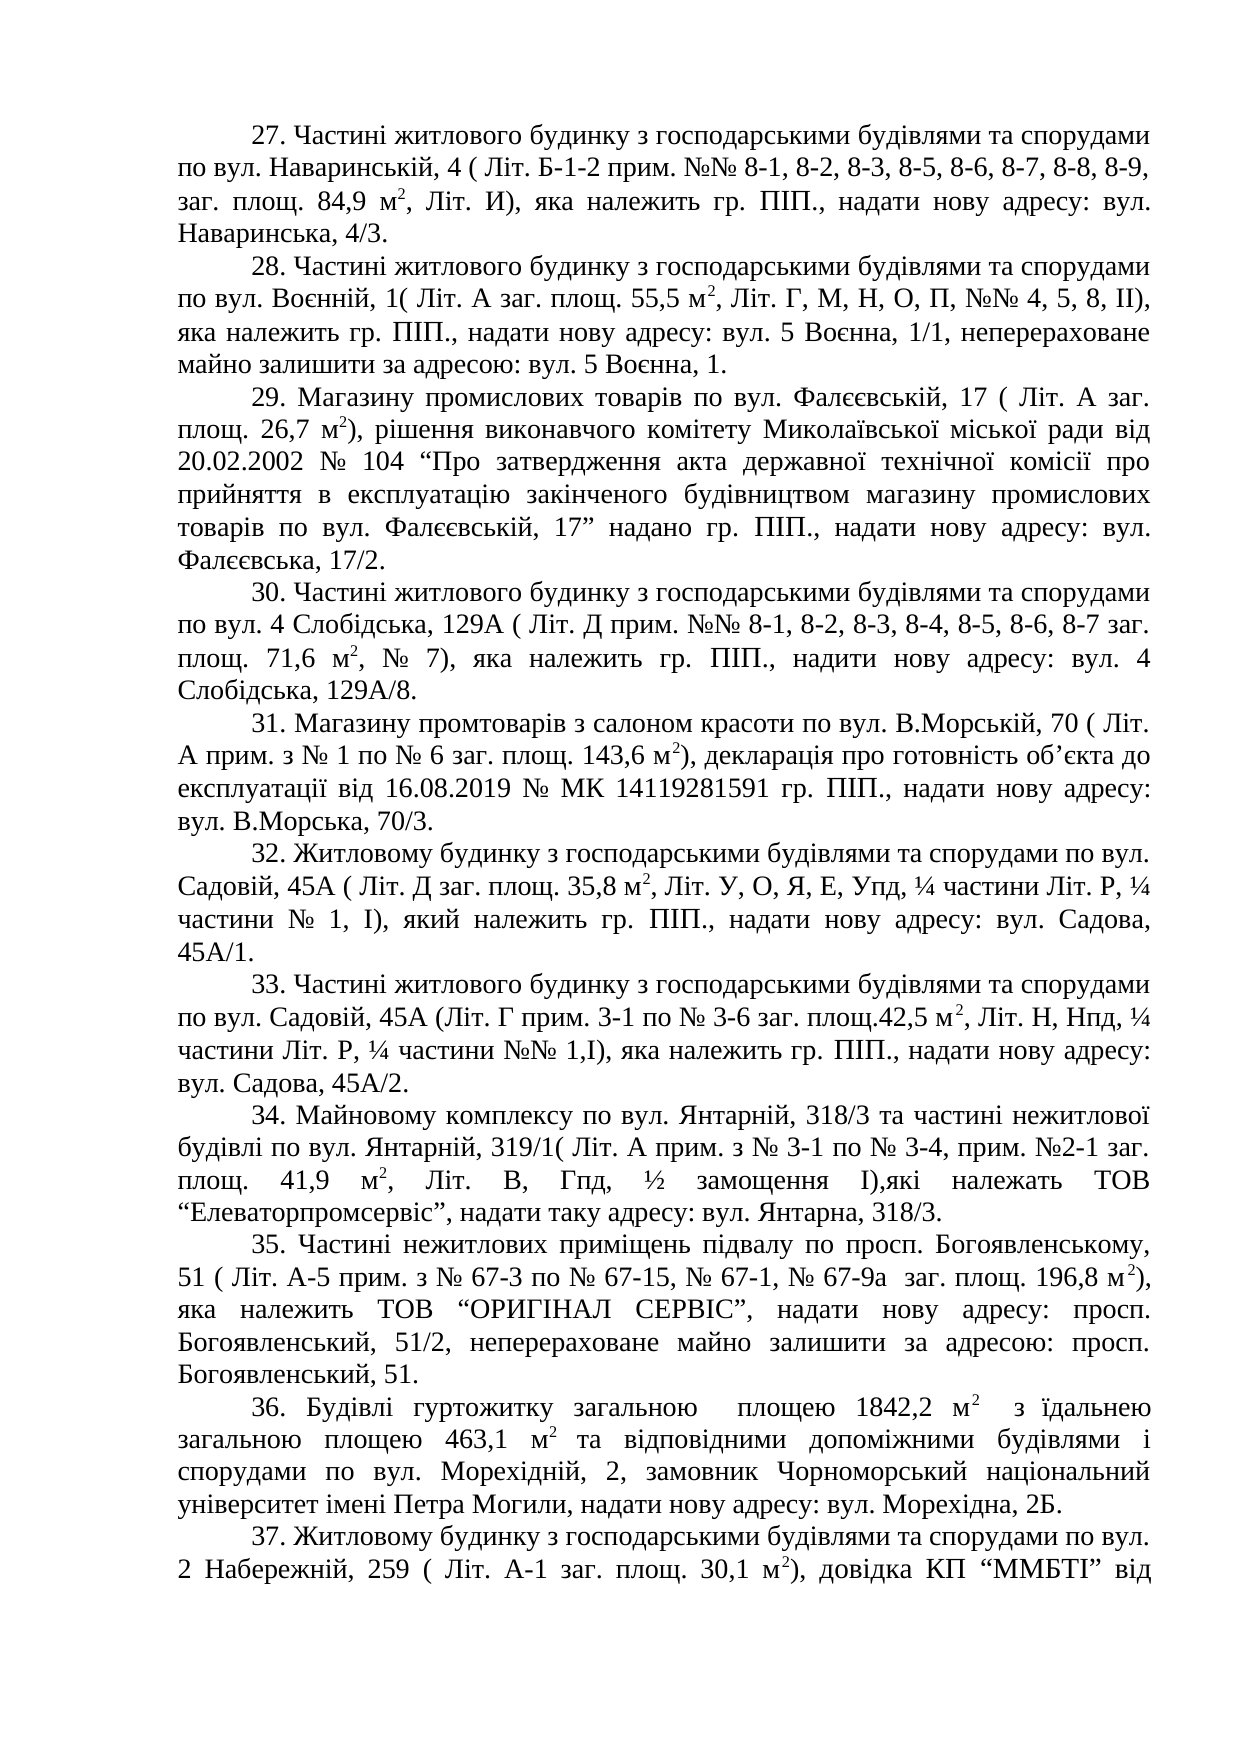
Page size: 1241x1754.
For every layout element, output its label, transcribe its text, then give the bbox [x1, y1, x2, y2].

text 30. Частині житлового будинку з господарськими будівлями та спорудами по вул. 4 Слобідська, 129А ( Літ. Д прим. №№ 8-1, 8-2, 8-3, 8-4, 8-5, 8-6, 8-7 заг. площ. 71,6 м2, № 7), яка належить гр. ПІП., надити нову адресу: вул. 4 Слобідська, 129А/8. [177, 575, 1152, 706]
text 27. Частині житлового будинку з господарськими будівлями та спорудами по вул. Наваринській, 4 ( Літ. Б-1-2 прим. №№ 8-1, 8-2, 8-3, 8-5, 8-6, 8-7, 8-8, 8-9, заг. площ. 84,9 м2, Літ. И), яка належить гр. ПІП., надати нову адресу: вул. Наваринська, 4/3. [177, 118, 1152, 249]
text 33. Частині житлового будинку з господарськими будівлями та спорудами по вул. Садовій, 45А (Літ. Г прим. 3-1 по № 3-6 заг. площ.42,5 м2, Літ. Н, Нпд, ¼ частини Літ. Р, ¼ частини №№ 1,І), яка належить гр. ПІП., надати нову адресу: вул. Садова, 45А/2. [177, 967, 1152, 1098]
text 29. Магазину промислових товарів по вул. Фалєєвській, 17 ( Літ. А заг. площ. 26,7 м2), рішення виконавчого комітету Миколаївської міської ради від 20.02.2002 № 104 “Про затвердження акта державної технічної комісії про прийняття в експлуатацію закінченого будівництвом магазину промислових товарів по вул. Фалєєвській, 17” надано гр. ПІП., надати нову адресу: вул. Фалєєвська, 17/2. [177, 379, 1152, 575]
text 31. Магазину промтоварів з салоном красоти по вул. В.Морській, 70 ( Літ. А прим. з № 1 по № 6 заг. площ. 143,6 м2), декларація про готовність об’єкта до експлуатації від 16.08.2019 № МК 14119281591 гр. ПІП., надати нову адресу: вул. В.Морська, 70/3. [177, 706, 1152, 837]
text 32. Житловому будинку з господарськими будівлями та спорудами по вул. Садовій, 45А ( Літ. Д заг. площ. 35,8 м2, Літ. У, О, Я, Е, Упд, ¼ частини Літ. Р, ¼ частини № 1, І), який належить гр. ПІП., надати нову адресу: вул. Садова, 45А/1. [177, 837, 1152, 967]
text 34. Майновому комплексу по вул. Янтарній, 318/3 та частині нежитлової будівлі по вул. Янтарній, 319/1( Літ. А прим. з № 3-1 по № 3-4, прим. №2-1 заг. площ. 41,9 м2, Літ. В, Гпд, ½ замощення І),які належать ТОВ “Елеваторпромсервіс”, надати таку адресу: вул. Янтарна, 318/3. [177, 1098, 1152, 1228]
text 28. Частині житлового будинку з господарськими будівлями та спорудами по вул. Воєнній, 1( Літ. А заг. площ. 55,5 м2, Літ. Г, М, Н, О, П, №№ 4, 5, 8, ІІ), яка належить гр. ПІП., надати нову адресу: вул. 5 Воєнна, 1/1, неперераховане майно залишити за адресою: вул. 5 Воєнна, 1. [177, 249, 1152, 379]
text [177, 1519, 1152, 1585]
text 36. Будівлі гуртожитку загальною площею 1842,2 м2 з їдальнею загальною площею 463,1 м2 та відповідними допоміжними будівлями і спорудами по вул. Морехідній, 2, замовник Чорноморський національний університет імені Петра Могили, надати нову адресу: вул. Морехідна, 2Б. [177, 1389, 1152, 1519]
text 35. Частині нежитлових приміщень підвалу по просп. Богоявленському, 51 ( Літ. А-5 прим. з № 67-3 по № 67-15, № 67-1, № 67-9а заг. площ. 196,8 м2), яка належить ТОВ “ОРИГІНАЛ СЕРВІС”, надати нову адресу: просп. Богоявленський, 51/2, неперераховане майно залишити за адресою: просп. Богоявленський, 51. [177, 1228, 1152, 1389]
